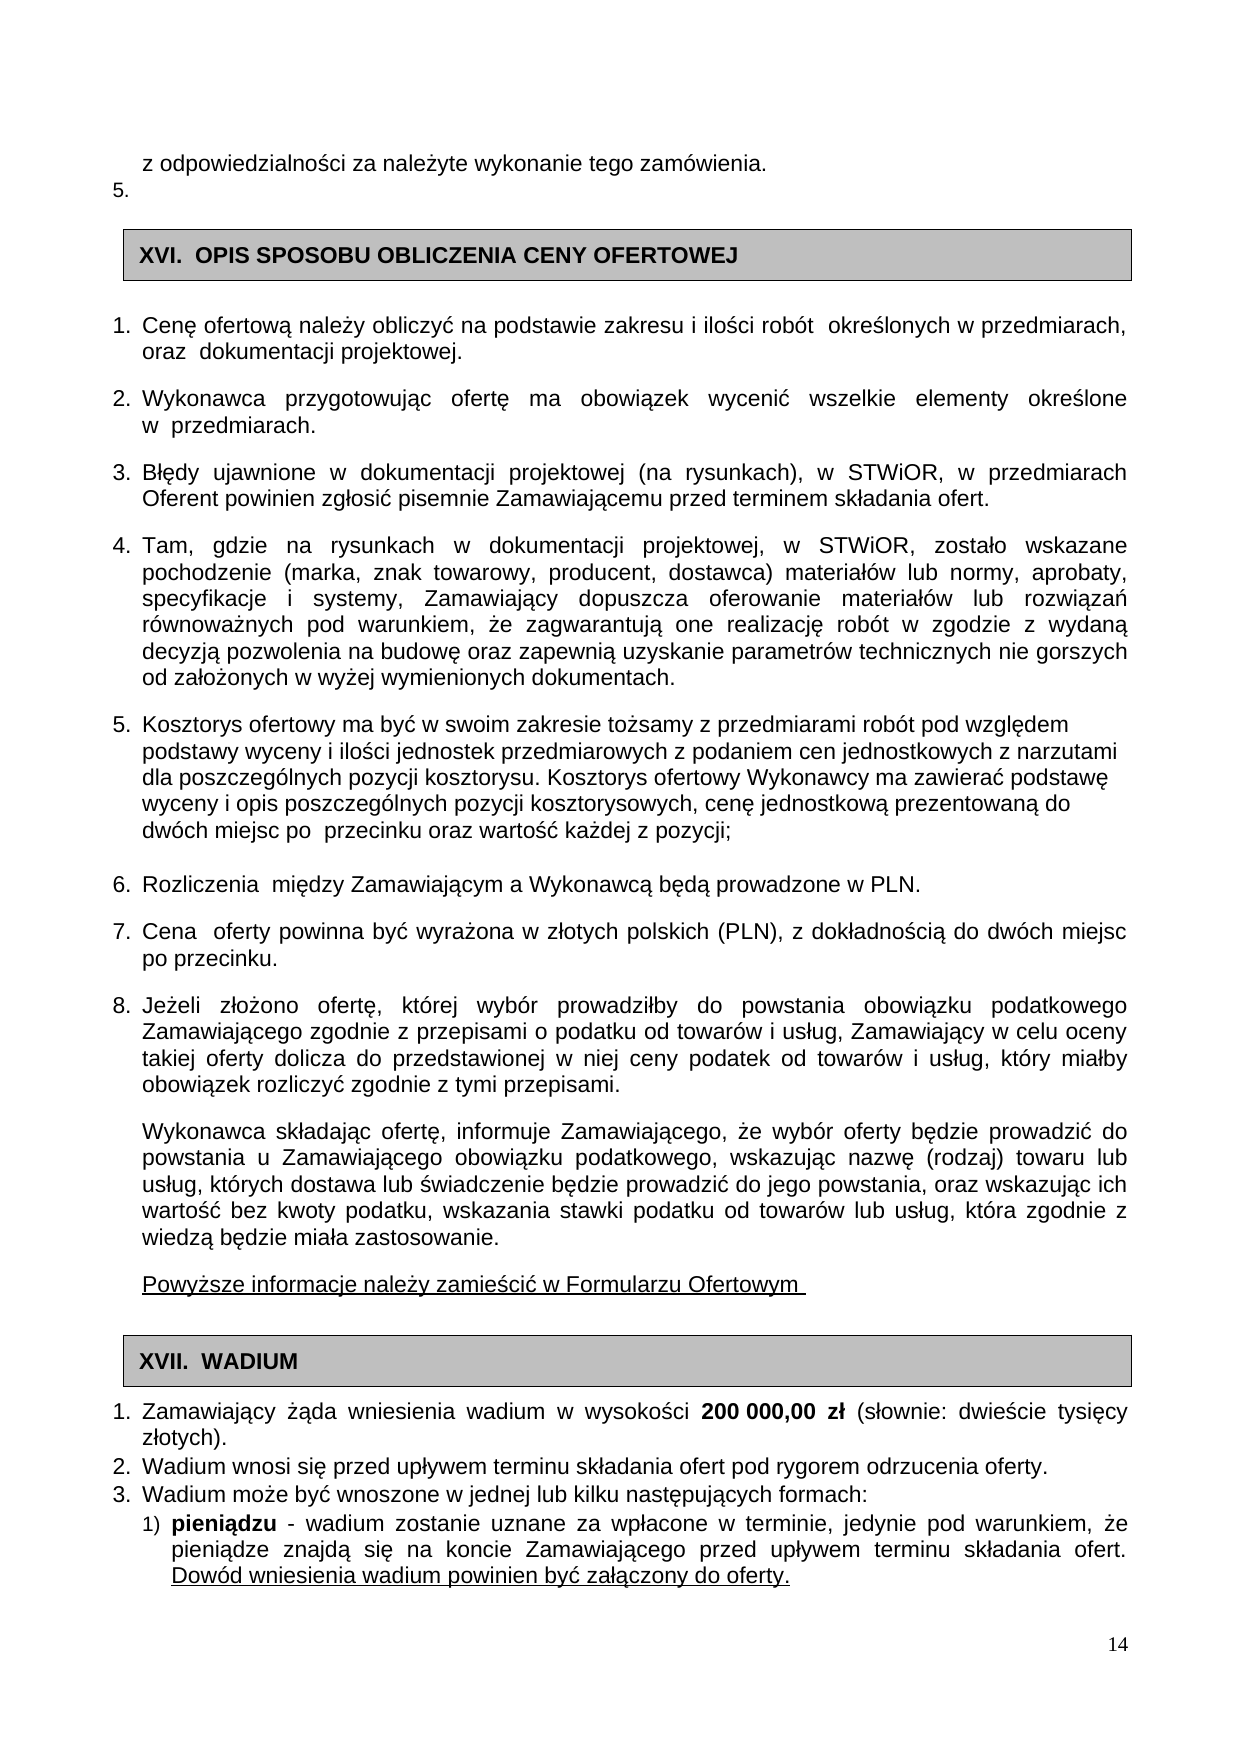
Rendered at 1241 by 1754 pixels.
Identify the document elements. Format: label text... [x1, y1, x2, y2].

list Rozliczenia między Zamawiającym a Wykonawcą będą prowadzone w PLN. [112, 871, 1128, 897]
list Wykonawca przygotowując ofertę ma obowiązek wycenić wszelkie elementy określone w przedmiarach. [112, 385, 1128, 438]
list Wykonawca składając ofertę, informuje Zamawiającego, że wybór oferty będzie prowadzić do powstania u Zamawiającego obowiązku podatkowego, wskazując nazwę (rodzaj) towaru lub usług, których dostawa lub świadczenie będzie prowadzić do jego powstania, oraz wskazując ich wartość bez kwoty podatku, wskazania stawki podatku od towarów lub usług, która zgodnie z wiedzą będzie miała zastosowanie. [142, 1118, 1128, 1250]
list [112, 150, 1128, 176]
list Cena oferty powinna być wyrażona w złotych polskich (PLN), z dokładnością do dwóch miejsc po przecinku. [112, 918, 1128, 971]
list Wadium może być wnoszone w jednej lub kilku następujących formach: [112, 1481, 1128, 1508]
list Powyższe informacje należy zamieścić w Formularzu Ofertowym [142, 1271, 1128, 1297]
table_header XVII. WADIUM [124, 1336, 1131, 1386]
list Jeżeli złożono ofertę, której wybór prowadziłby do powstania obowiązku podatkowego Zamawiającego zgodnie z przepisami o podatku od towarów i usług, Zamawiający w celu oceny takiej oferty dolicza do przedstawionej w niej ceny podatek od towarów i usług, który miałby obowiązek rozliczyć zgodnie z tymi przepisami. [112, 992, 1128, 1097]
list Kosztorys ofertowy ma być w swoim zakresie tożsamy z przedmiarami robót pod względem podstawy wyceny i ilości jednostek przedmiarowych z podaniem cen jednostkowych z narzutami dla poszczególnych pozycji kosztorysu. Kosztorys ofertowy Wykonawcy ma zawierać podstawę wyceny i opis poszczególnych pozycji kosztorysowych, cenę jednostkową prezentowaną do dwóch miejsc po przecinku oraz wartość każdej z pozycji; [112, 711, 1128, 843]
list Tam, gdzie na rysunkach w dokumentacji projektowej, w STWiOR, zostało wskazane pochodzenie (marka, znak towarowy, producent, dostawca) materiałów lub normy, aprobaty, specyfikacje i systemy, Zamawiający dopuszcza oferowanie materiałów lub rozwiązań równoważnych pod warunkiem, że zagwarantują one realizację robót w zgodzie z wydaną decyzją pozwolenia na budowę oraz zapewnią uzyskanie parametrów technicznych nie gorszych od założonych w wyżej wymienionych dokumentach. [112, 532, 1128, 690]
list Wadium wnosi się przed upływem terminu składania ofert pod rygorem odrzucenia oferty. [112, 1453, 1128, 1479]
list pieniądzu - wadium zostanie uznane za wpłacone w terminie, jedynie pod warunkiem, że pieniądze znajdą się na koncie Zamawiającego przed upływem terminu składania ofert. Dowód wniesienia wadium powinien być załączony do oferty. [142, 1510, 1128, 1589]
table_header XVI. OPIS SPOSOBU OBLICZENIA CENY OFERTOWEJ [124, 230, 1131, 280]
list Błędy ujawnione w dokumentacji projektowej (na rysunkach), w STWiOR, w przedmiarach Oferent powinien zgłosić pisemnie Zamawiającemu przed terminem składania ofert. [112, 459, 1128, 511]
list Cenę ofertową należy obliczyć na podstawie zakresu i ilości robót określonych w przedmiarach, oraz dokumentacji projektowej. [112, 312, 1128, 364]
list Zamawiający żąda wniesienia wadium w wysokości 200 000,00 zł (słownie: dwieście tysięcy złotych). [112, 1398, 1128, 1451]
